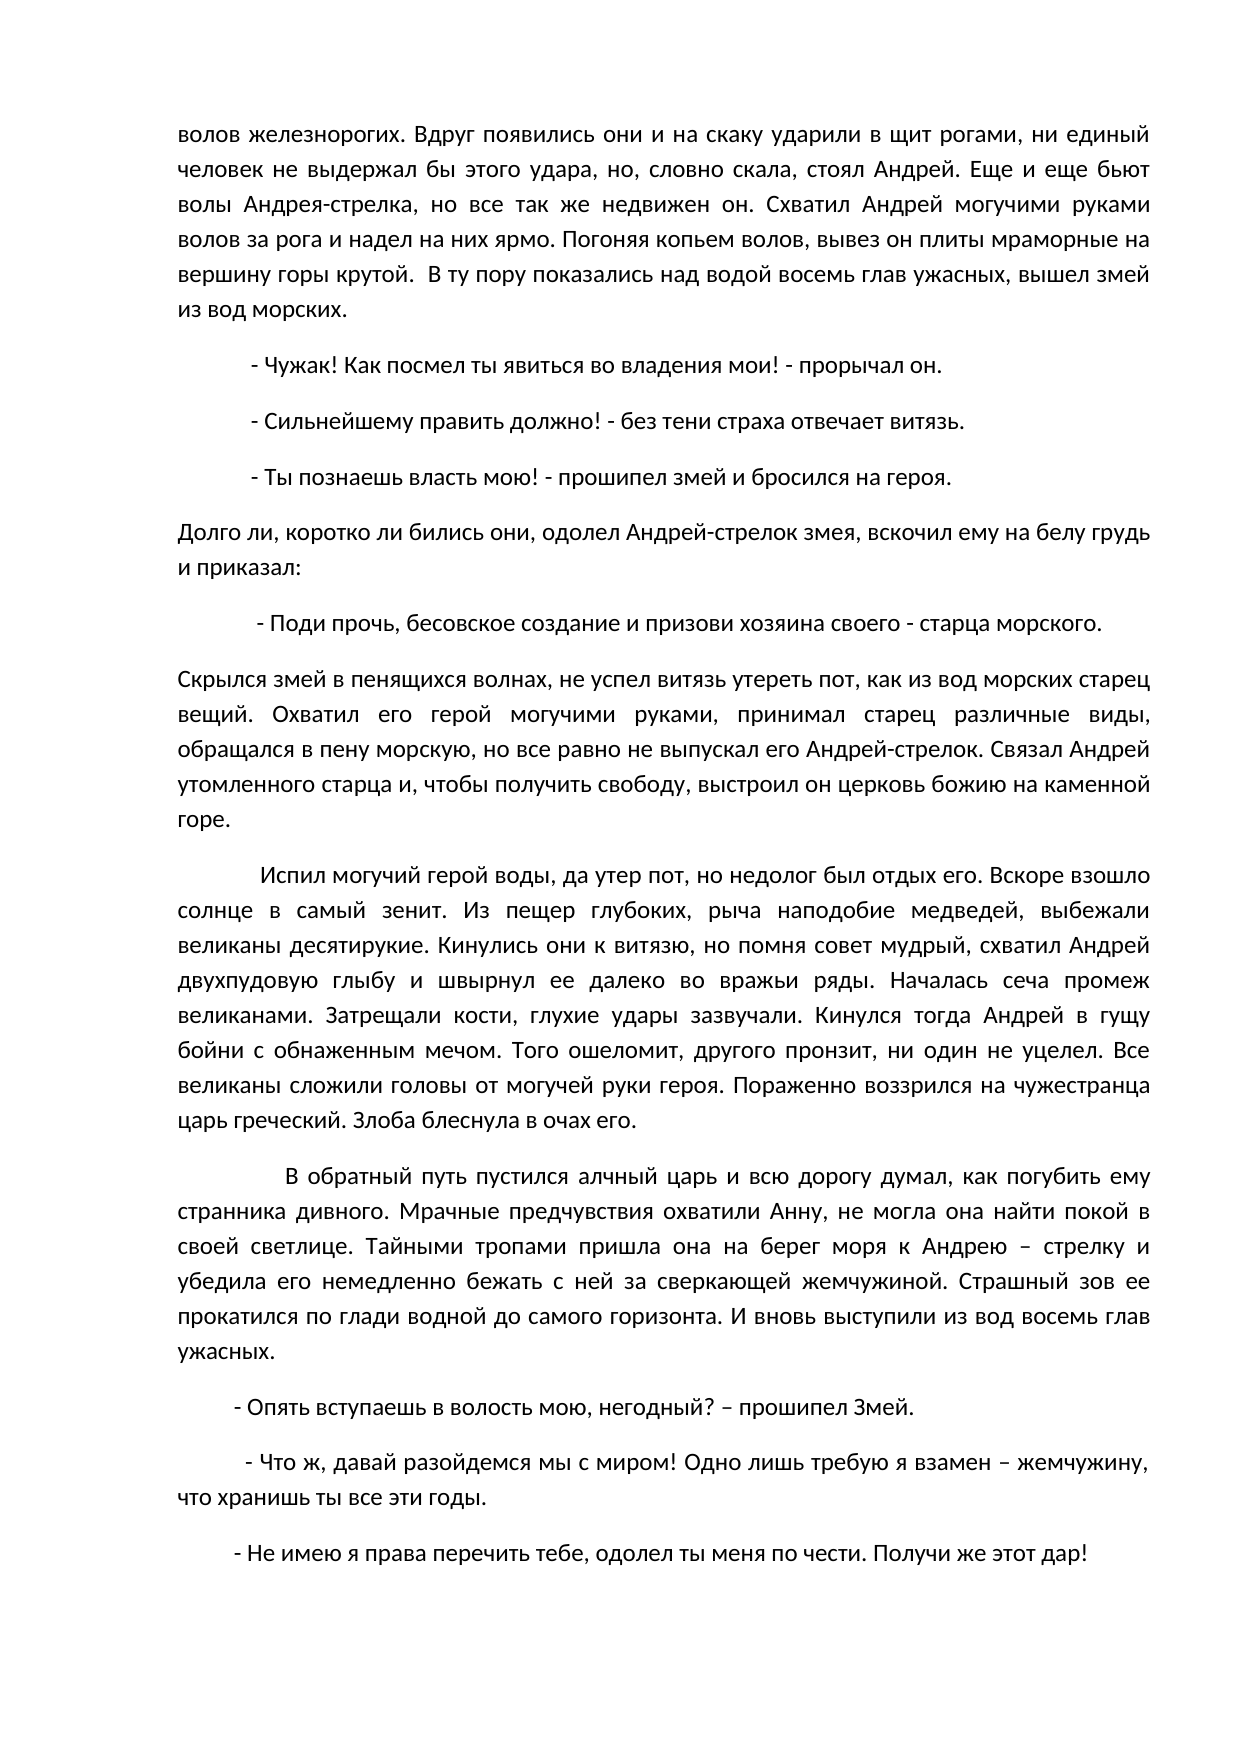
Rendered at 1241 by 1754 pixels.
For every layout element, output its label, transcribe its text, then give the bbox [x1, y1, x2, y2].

text - Не имею я права перечить тебе, одолел ты меня по чести. Получи же этот дар! [177, 1537, 1152, 1568]
text Скрылся змей в пенящихся волнах, не успел витязь утереть пот, как из вод морских старец вещий. Охватил его герой могучими руками, принимал старец различные виды, обращался в пену морскую, но все равно не выпускал его Андрей-стрелок. Связал Андрей утомленного старца и, чтобы получить свободу, выстроил он церковь божию на каменной горе. [177, 663, 1152, 834]
text Испил могучий герой воды, да утер пот, но недолог был отдых его. Вскоре взошло солнце в самый зенит. Из пещер глубоких, рыча наподобие медведей, выбежали великаны десятирукие. Кинулись они к витязю, но помня совет мудрый, схватил Андрей двухпудовую глыбу и швырнул ее далеко во вражьи ряды. Началась сеча промеж великанами. Затрещали кости, глухие удары зазвучали. Кинулся тогда Андрей в гущу бойни с обнаженным мечом. Того ошеломит, другого пронзит, ни один не уцелел. Все великаны сложили головы от могучей руки героя. Пораженно воззрился на чужестранца царь греческий. Злоба блеснула в очах его. [177, 859, 1152, 1134]
text - Сильнейшему править должно! - без тени страха отвечает витязь. [177, 405, 1152, 435]
text - Что ж, давай разойдемся мы с миром! Одно лишь требую я взамен – жемчужину, что хранишь ты все эти годы. [177, 1446, 1152, 1512]
text - Ты познаешь власть мою! - прошипел змей и бросился на героя. [177, 461, 1152, 491]
text Долго ли, коротко ли бились они, одолел Андрей-стрелок змея, вскочил ему на белу грудь и приказал: [177, 516, 1152, 582]
text - Чужак! Как посмел ты явиться во владения мои! - прорычал он. [177, 349, 1152, 379]
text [177, 118, 1152, 324]
text - Опять вступаешь в волость мою, негодный? – прошипел Змей. [177, 1391, 1152, 1421]
text В обратный путь пустился алчный царь и всю дорогу думал, как погубить ему странника дивного. Мрачные предчувствия охватили Анну, не могла она найти покой в своей светлице. Тайными тропами пришла она на берег моря к Андрею – стрелку и убедила его немедленно бежать с ней за сверкающей жемчужиной. Страшный зов ее прокатился по глади водной до самого горизонта. И вновь выступили из вод восемь глав ужасных. [177, 1160, 1152, 1365]
text - Поди прочь, бесовское создание и призови хозяина своего - старца морского. [177, 607, 1152, 638]
